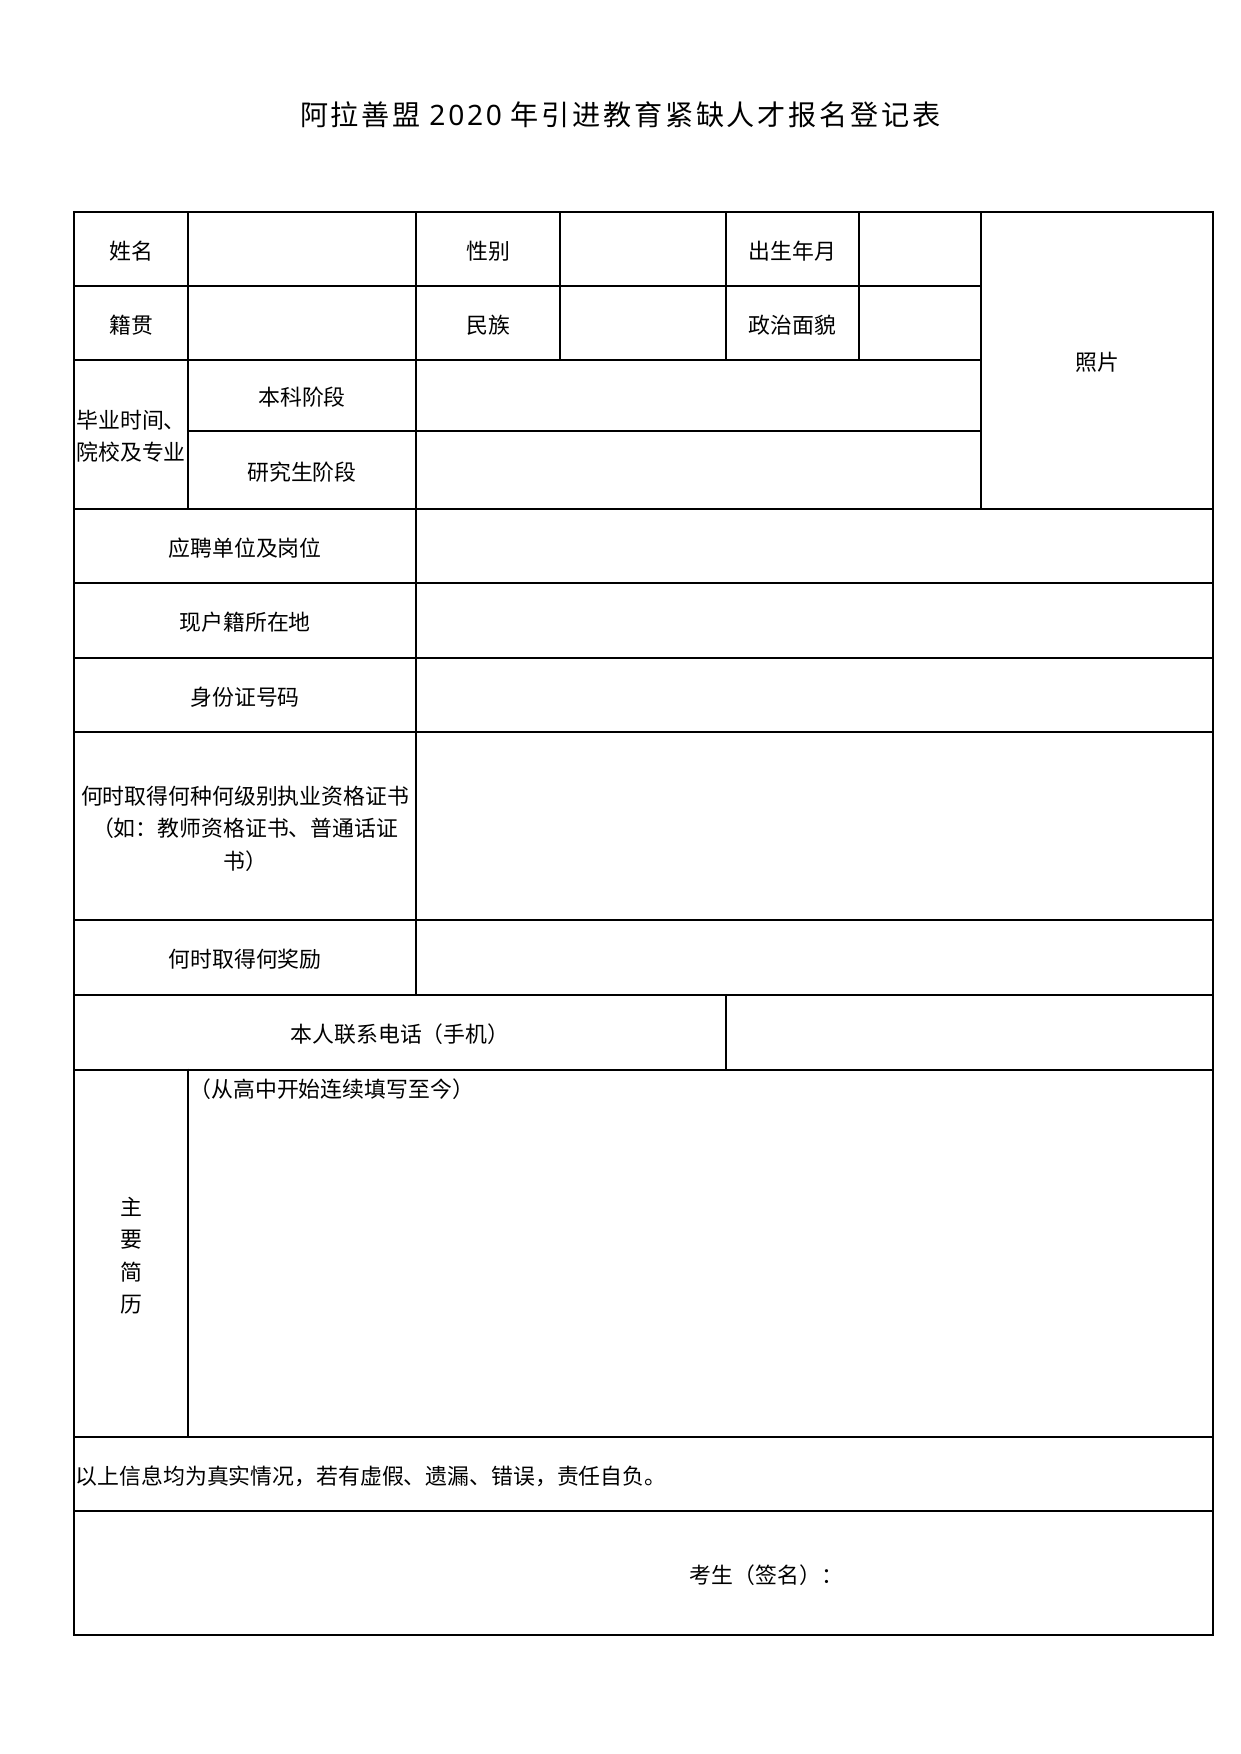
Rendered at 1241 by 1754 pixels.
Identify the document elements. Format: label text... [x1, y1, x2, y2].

table_cell 本科阶段 [189, 361, 415, 430]
table_cell [561, 287, 725, 359]
table_cell [417, 659, 1212, 731]
table_cell 籍贯 [75, 287, 187, 359]
table_cell 以上信息均为真实情况，若有虚假、遗漏、错误，责任自负。 [75, 1438, 1212, 1510]
table_header 照片 [982, 213, 1212, 507]
table_cell 毕业时间、院校及专业 [75, 361, 187, 507]
table_cell 主 要 简 历 [75, 1071, 187, 1436]
table_cell 考生（签名）： [75, 1512, 1212, 1634]
table_cell 本人联系电话（手机） [75, 996, 725, 1068]
table_cell [417, 432, 980, 507]
table_cell [727, 996, 1212, 1068]
table_header [561, 213, 725, 285]
table_cell 应聘单位及岗位 [75, 510, 415, 582]
table_cell [417, 733, 1212, 919]
text 阿拉善盟2020年引进教育紧缺人才报名登记表 [75, 81, 1165, 146]
table_header 性别 [417, 213, 559, 285]
table_cell [417, 921, 1212, 994]
table_cell 研究生阶段 [189, 432, 415, 507]
table_cell （从高中开始连续填写至今） [189, 1071, 1212, 1436]
table_header 出生年月 [727, 213, 858, 285]
table_cell 民族 [417, 287, 559, 359]
table_cell [860, 287, 980, 359]
table_header 姓名 [75, 213, 187, 285]
table_cell [189, 287, 415, 359]
table_cell 何时取得何种何级别执业资格证书（如：教师资格证书、普通话证书） [75, 733, 415, 919]
table_cell 政治面貌 [727, 287, 858, 359]
table_cell [417, 510, 1212, 582]
table_cell 现户籍所在地 [75, 584, 415, 657]
table_header [860, 213, 980, 285]
table_header [189, 213, 415, 285]
table_cell [417, 361, 980, 430]
table_cell 何时取得何奖励 [75, 921, 415, 994]
table_cell [417, 584, 1212, 657]
table_cell 身份证号码 [75, 659, 415, 731]
